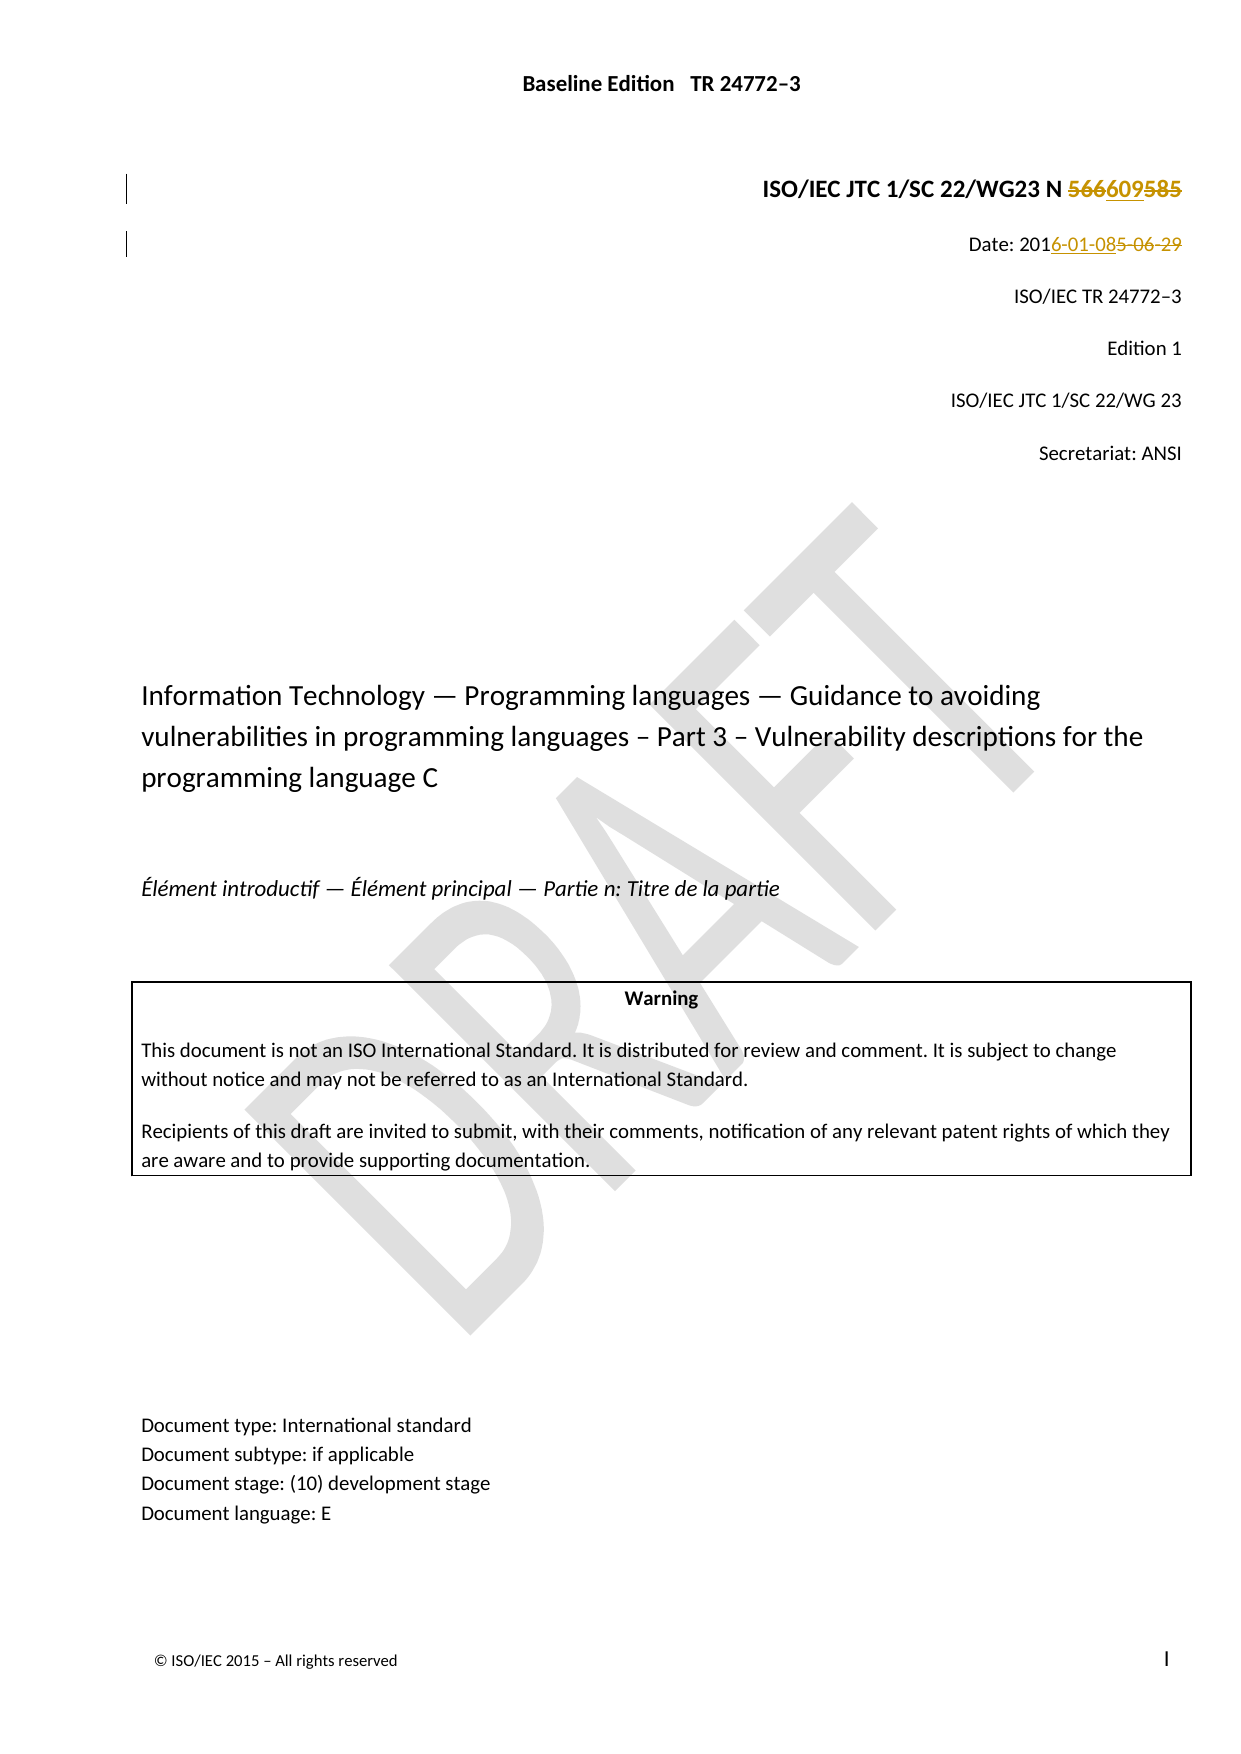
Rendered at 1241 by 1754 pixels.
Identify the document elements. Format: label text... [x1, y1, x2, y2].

text Information Technology — Programming languages — Guidance to avoiding vulnerabilities in programming languages – Part 3 – Vulnerability descriptions for the programming language C [141, 677, 1182, 795]
text Recipients of this draft are invited to submit, with their comments, notification of any relevant patent rights of which they are aware and to provide supporting documentation. [133, 1114, 1190, 1175]
text This document is not an ISO International Standard. It is distributed for review and comment. It is subject to change without notice and may not be referred to as an International Standard. [133, 1033, 1190, 1091]
text Edition 1 [141, 336, 1182, 361]
text Document type: International standard [141, 1412, 1182, 1438]
text ISO/IEC JTC 1/SC 22/WG23 N [141, 173, 1182, 204]
text Document stage: (10) development stage [141, 1471, 1182, 1496]
text ISO/IEC JTC 1/SC 22/WG 23 [141, 388, 1182, 413]
text Warning [133, 983, 1190, 1010]
text Secretariat: ANSI [141, 440, 1182, 465]
text Élément introductif — Élément principal — Partie n: Titre de la partie [141, 874, 1182, 902]
text Document language: E [141, 1500, 1182, 1525]
text Date: 201 [141, 231, 1182, 257]
text ISO/IEC TR 24772–3 [141, 283, 1182, 309]
text Document subtype: if applicable [141, 1441, 1182, 1467]
